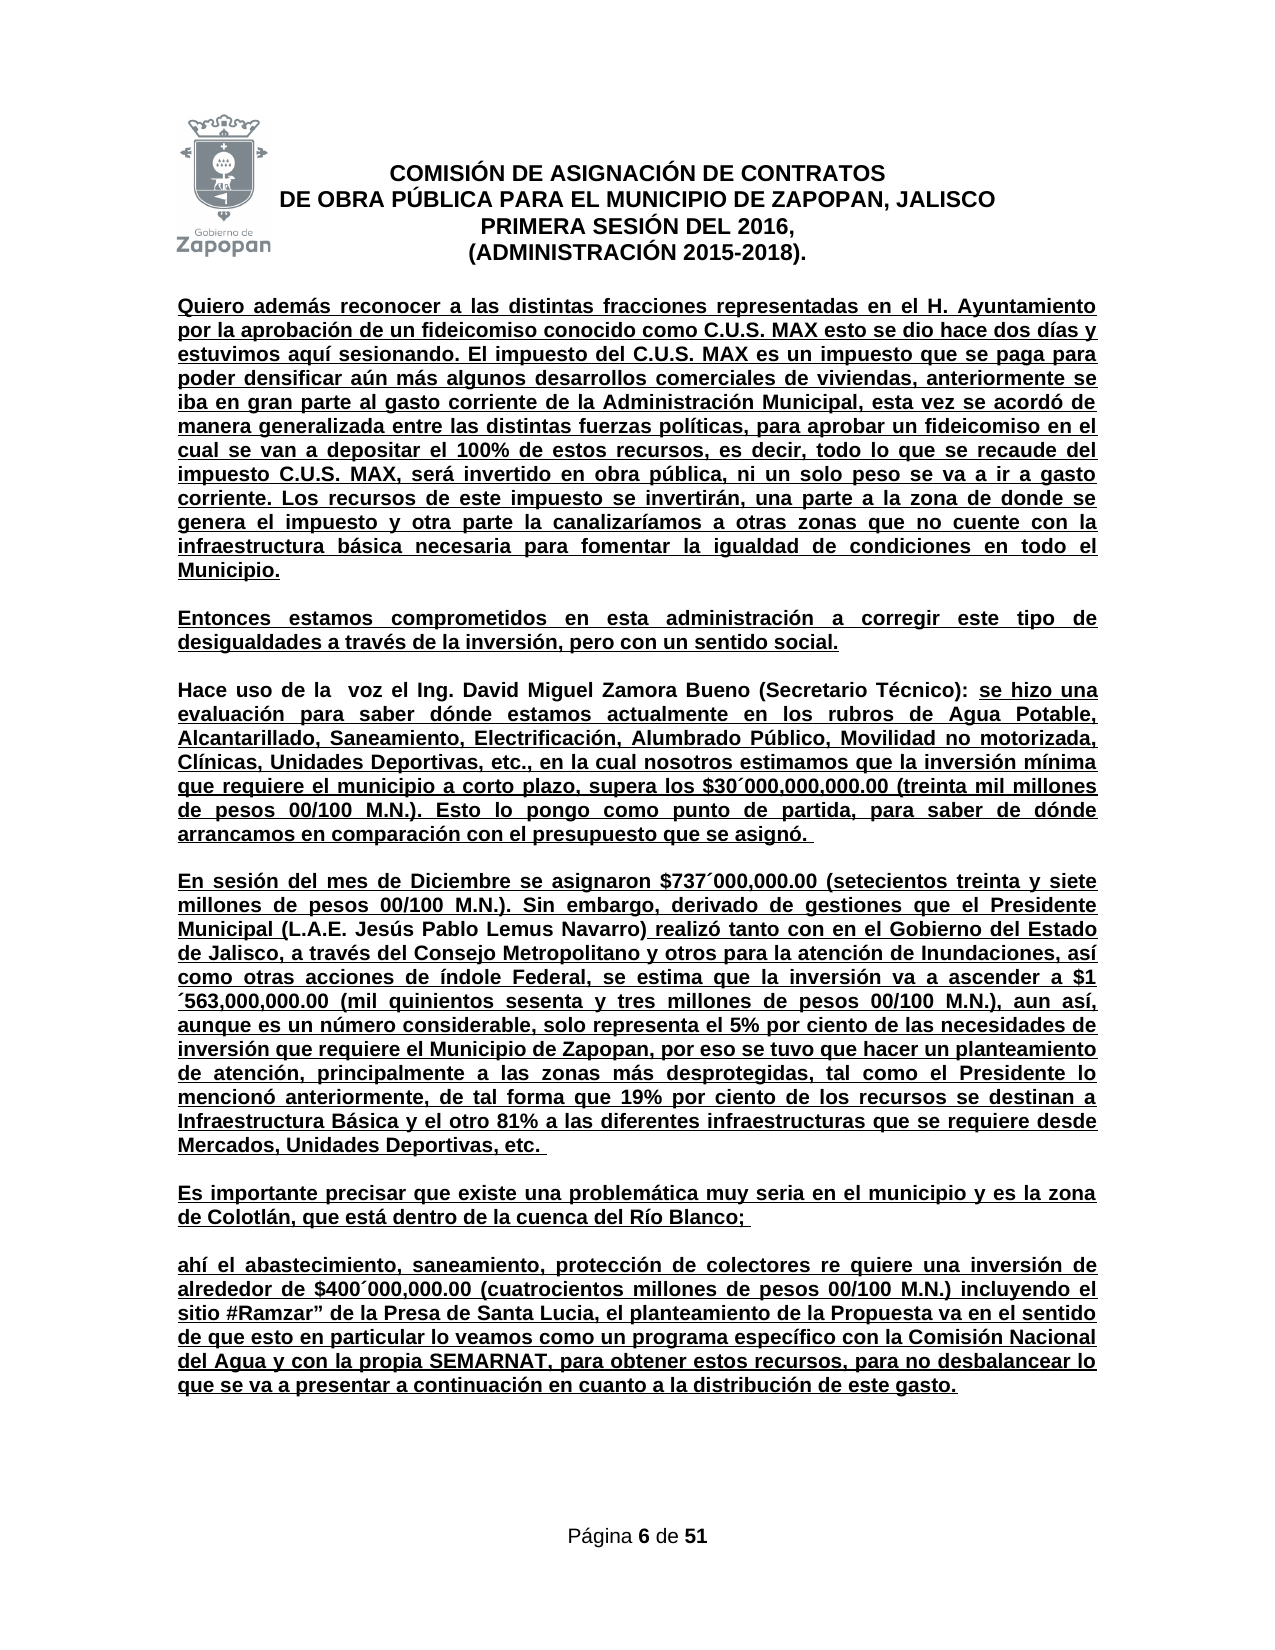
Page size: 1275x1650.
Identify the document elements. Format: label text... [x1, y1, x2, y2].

text Es importante precisar que existe una problemática muy seria en el municipio y es la zona de Colotlán, que está dentro de la cuenca del Río Blanco; [177, 1181, 1098, 1229]
text Quiero además reconocer a las distintas fracciones representadas en el H. Ayuntamiento por la aprobación de un fideicomiso conocido como C.U.S. MAX esto se dio hace dos días y estuvimos aquí sesionando. El impuesto del C.U.S. MAX es un impuesto que se paga para poder densificar aún más algunos desarrollos comerciales de viviendas, anteriormente se iba en gran parte al gasto corriente de la Administración Municipal, esta vez se acordó de manera generalizada entre las distintas fuerzas políticas, para aprobar un fideicomiso en el cual se van a depositar el 100% de estos recursos, es decir, todo lo que se recaude del impuesto C.U.S. MAX, será invertido en obra pública, ni un solo peso se va a ir a gasto corriente. Los recursos de este impuesto se invertirán, una parte a la zona de donde se genera el impuesto y otra parte la canalizaríamos a otras zonas que no cuente con la infraestructura básica necesaria para fomentar la igualdad de condiciones en todo el Municipio. [177, 460, 1098, 531]
text Hace uso de la voz el Ing. David Miguel Zamora Bueno (Secretario Técnico): se hizo una evaluación para saber dónde estamos actualmente en los rubros de Agua Potable, Alcantarillado, Saneamiento, Electrificación, Alumbrado Público, Movilidad no motorizada, Clínicas, Unidades Deportivas, etc., en la cual nosotros estimamos que la inversión mínima que requiere el municipio a corto plazo, supera los $30´000,000,000.00 (treinta mil millones de pesos 00/100 M.N.). Esto lo pongo como punto de partida, para saber de dónde arrancamos en comparación con el presupuesto que se asignó. [177, 678, 1098, 723]
text Entonces estamos comprometidos en esta administración a corregir este tipo de desigualdades a través de la inversión, pero con un sentido social. [177, 628, 1098, 654]
text Entonces estamos comprometidos en esta administración a corregir este tipo de desigualdades a través de la inversión, pero con un sentido social. [177, 606, 1098, 627]
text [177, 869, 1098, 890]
text En sesión del mes de Diciembre se asignaron $737´000,000.00 (setecientos treinta y siete millones de pesos 00/100 M.N.). Sin embargo, derivado de gestiones que el Presidente Municipal (L.A.E. Jesús Pablo Lemus Navarro) realizó tanto con en el Gobierno del Estado de Jalisco, a través del Consejo Metropolitano y otros para la atención de Inundaciones, así como otras acciones de índole Federal, se estima que la inversión va a ascender a $1´563,000,000.00 (mil quinientos sesenta y tres millones de pesos 00/100 M.N.), aun así, aunque es un número considerable, solo representa el 5% por ciento de las necesidades de inversión que requiere el Municipio de Zapopan, por eso se tuvo que hacer un planteamiento de atención, principalmente a las zonas más desprotegidas, tal como el Presidente lo mencionó anteriormente, de tal forma que 19% por ciento de los recursos se destinan a Infraestructura Básica y el otro 81% a las diferentes infraestructuras que se requiere desde Mercados, Unidades Deportivas, etc. [177, 1059, 1098, 1130]
text ahí el abastecimiento, saneamiento, protección de colectores re quiere una inversión de alrededor de $400´000,000.00 (cuatrocientos millones de pesos 00/100 M.N.) incluyendo el sitio #Ramzar” de la Presa de Santa Lucia, el planteamiento de la Propuesta va en el sentido de que esto en particular lo veamos como un programa específico con la Comisión Nacional del Agua y con la propia SEMARNAT, para obtener estos recursos, para no desbalancear lo que se va a presentar a continuación en cuanto a la distribución de este gasto. [177, 1299, 1098, 1396]
picture [176, 114, 271, 257]
